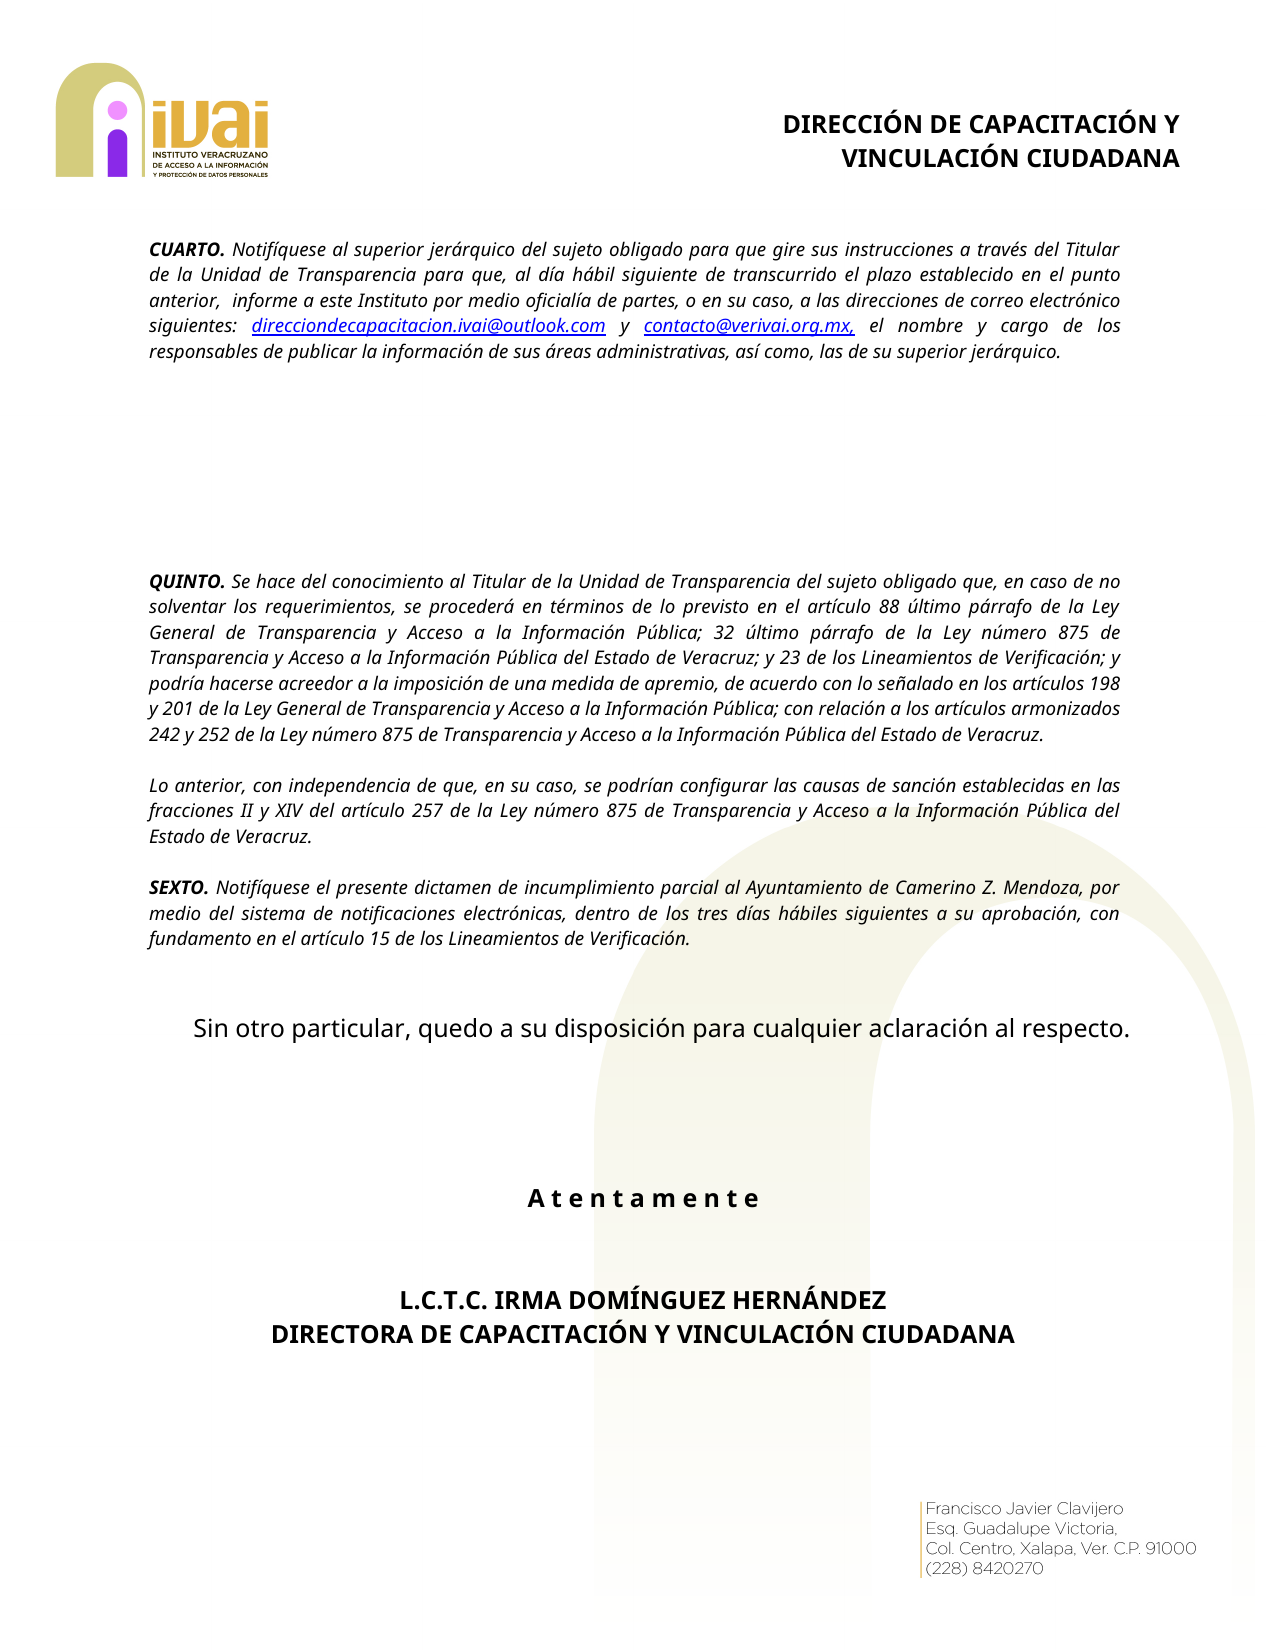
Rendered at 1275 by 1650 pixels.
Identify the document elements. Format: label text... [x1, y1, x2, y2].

text L.C.T.C. IRMA DOMÍNGUEZ HERNÁNDEZ [134, 1283, 1152, 1317]
text CUARTO. Notifíquese al superior jerárquico del sujeto obligado para que gire sus instrucciones a través del Titular de la Unidad de Transparencia para que, al día hábil siguiente de transcurrido el plazo establecido en el punto anterior, informe a este Instituto por medio oficialía de partes, o en su caso, a las direcciones de correo electrónico siguientes: direcciondecapacitacion.ivai@outlook.com y contacto@verivai.org.mx, el nombre y cargo de los responsables de publicar la información de sus áreas administrativas, así como, las de su superior jerárquico. [149, 236, 1123, 364]
picture [0, 3, 1267, 1650]
text QUINTO. Se hace del conocimiento al Titular de la Unidad de Transparencia del sujeto obligado que, en caso de no solventar los requerimientos, se procederá en términos de lo previsto en el artículo 88 último párrafo de la Ley General de Transparencia y Acceso a la Información Pública; 32 último párrafo de la Ley número 875 de Transparencia y Acceso a la Información Pública del Estado de Veracruz; y 23 de los Lineamientos de Verificación; y podría hacerse acreedor a la imposición de una medida de apremio, de acuerdo con lo señalado en los artículos 198 y 201 de la Ley General de Transparencia y Acceso a la Información Pública; con relación a los artículos armonizados 242 y 252 de la Ley número 875 de Transparencia y Acceso a la Información Pública del Estado de Veracruz. [149, 568, 1123, 747]
text SEXTO. Notifíquese el presente dictamen de incumplimiento parcial al Ayuntamiento de Camerino Z. Mendoza, por medio del sistema de notificaciones electrónicas, dentro de los tres días hábiles siguientes a su aprobación, con fundamento en el artículo 15 de los Lineamientos de Verificación. [149, 874, 1123, 951]
text Lo anterior, con independencia de que, en su caso, se podrían configurar las causas de sanción establecidas en las fracciones II y XIV del artículo 257 de la Ley número 875 de Transparencia y Acceso a la Información Pública del Estado de Veracruz. [149, 772, 1123, 849]
text Sin otro particular, quedo a su disposición para cualquier aclaración al respecto. [134, 1010, 1152, 1044]
text DIRECTORA DE CAPACITACIÓN Y VINCULACIÓN CIUDADANA [134, 1317, 1152, 1351]
text A t e n t a m e n t e [134, 1181, 1152, 1215]
